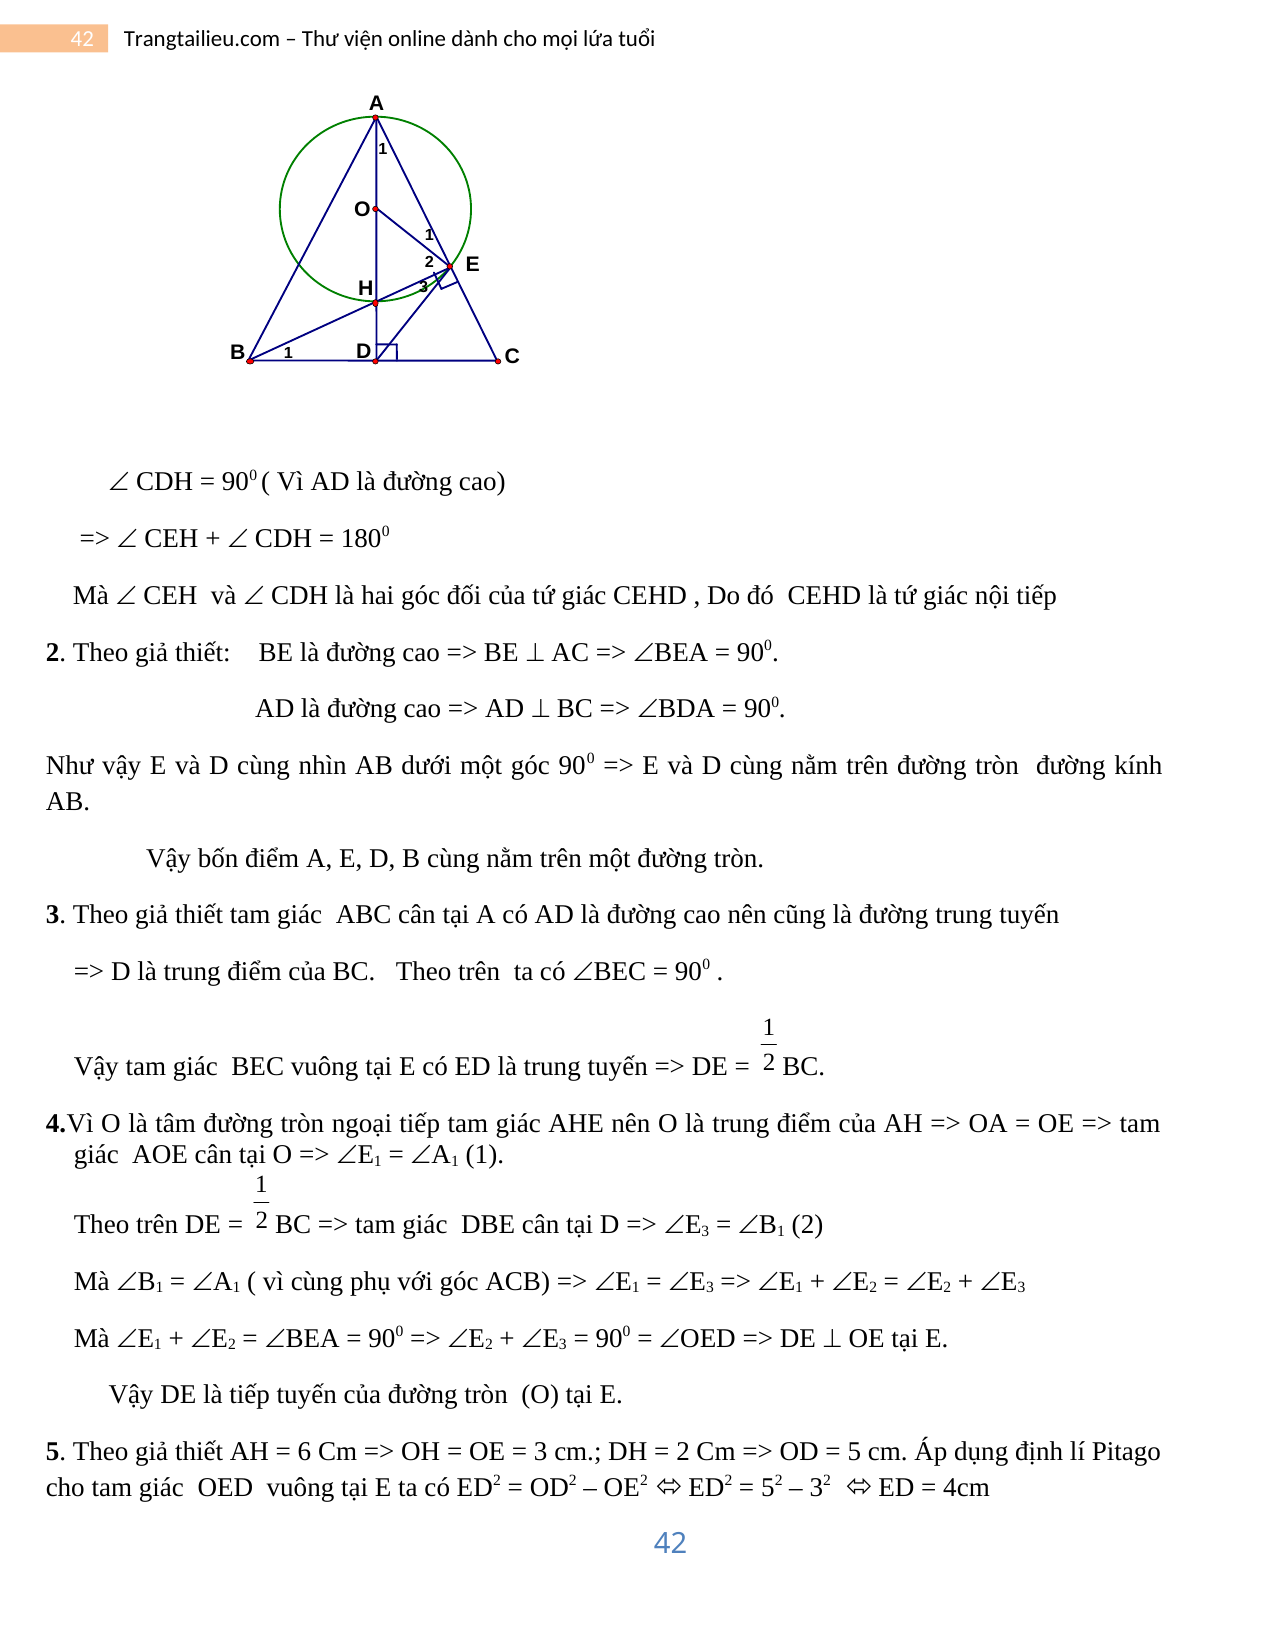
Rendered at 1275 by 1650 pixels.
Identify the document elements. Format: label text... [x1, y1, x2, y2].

text Mà B1 = A1 ( vì cùng phụ với góc ACB) => E1 = E3 => E1 + E2 = E2 + E3 [73, 1265, 1164, 1296]
text 2. Theo giả thiết: BE là đường cao => BE AC => BEA = 900. [46, 636, 1164, 667]
text CDH = 900 ( Vì AD là đường cao) [108, 466, 1164, 497]
text => CEH + CDH = 1800 [18, 522, 1164, 553]
text Mà CEH và CDH là hai góc đối của tứ giác CEHD , Do đó CEHD là tứ giác nội tiếp [46, 579, 1164, 610]
list Vì O là tâm đường tròn ngoại tiếp tam giác AHE nên O là trung điểm của AH => OA = OE => tam giác AOE cân tại O => E1 = A1 (1). [46, 1107, 1164, 1169]
text 3. Theo giả thiết tam giác ABC cân tại A có AD là đường cao nên cũng là đường trung tuyến [46, 898, 1164, 929]
text Vậy tam giác BEC vuông tại E có ED là trung tuyến => DE = BC. [73, 1012, 1164, 1082]
text 5. Theo giả thiết AH = 6 Cm => OH = OE = 3 cm.; DH = 2 Cm => OD = 5 cm. Áp dụng định lí Pitago cho tam giác OED vuông tại E ta có ED2 = OD2 – OE2 ED2 = 52 – 32 ED = 4cm [46, 1435, 1164, 1502]
text Như vậy E và D cùng nhìn AB dưới một góc 900 => E và D cùng nằm trên đường tròn đường kính AB. [46, 749, 1164, 816]
text Vậy bốn điểm A, E, D, B cùng nằm trên một đường tròn. [146, 842, 1164, 873]
text Theo trên DE = BC => tam giác DBE cân tại D => E3 = B1 (2) [73, 1169, 1164, 1239]
text AD là đường cao => AD BC => BDA = 900. [255, 693, 1164, 724]
text => D là trung điểm của BC. Theo trên ta có BEC = 900 . [73, 955, 1164, 986]
text Mà E1 + E2 = BEA = 900 => E2 + E3 = 900 = OED => DE OE tại E. [73, 1322, 1164, 1353]
text Vậy DE là tiếp tuyến của đường tròn (O) tại E. [108, 1378, 1164, 1410]
